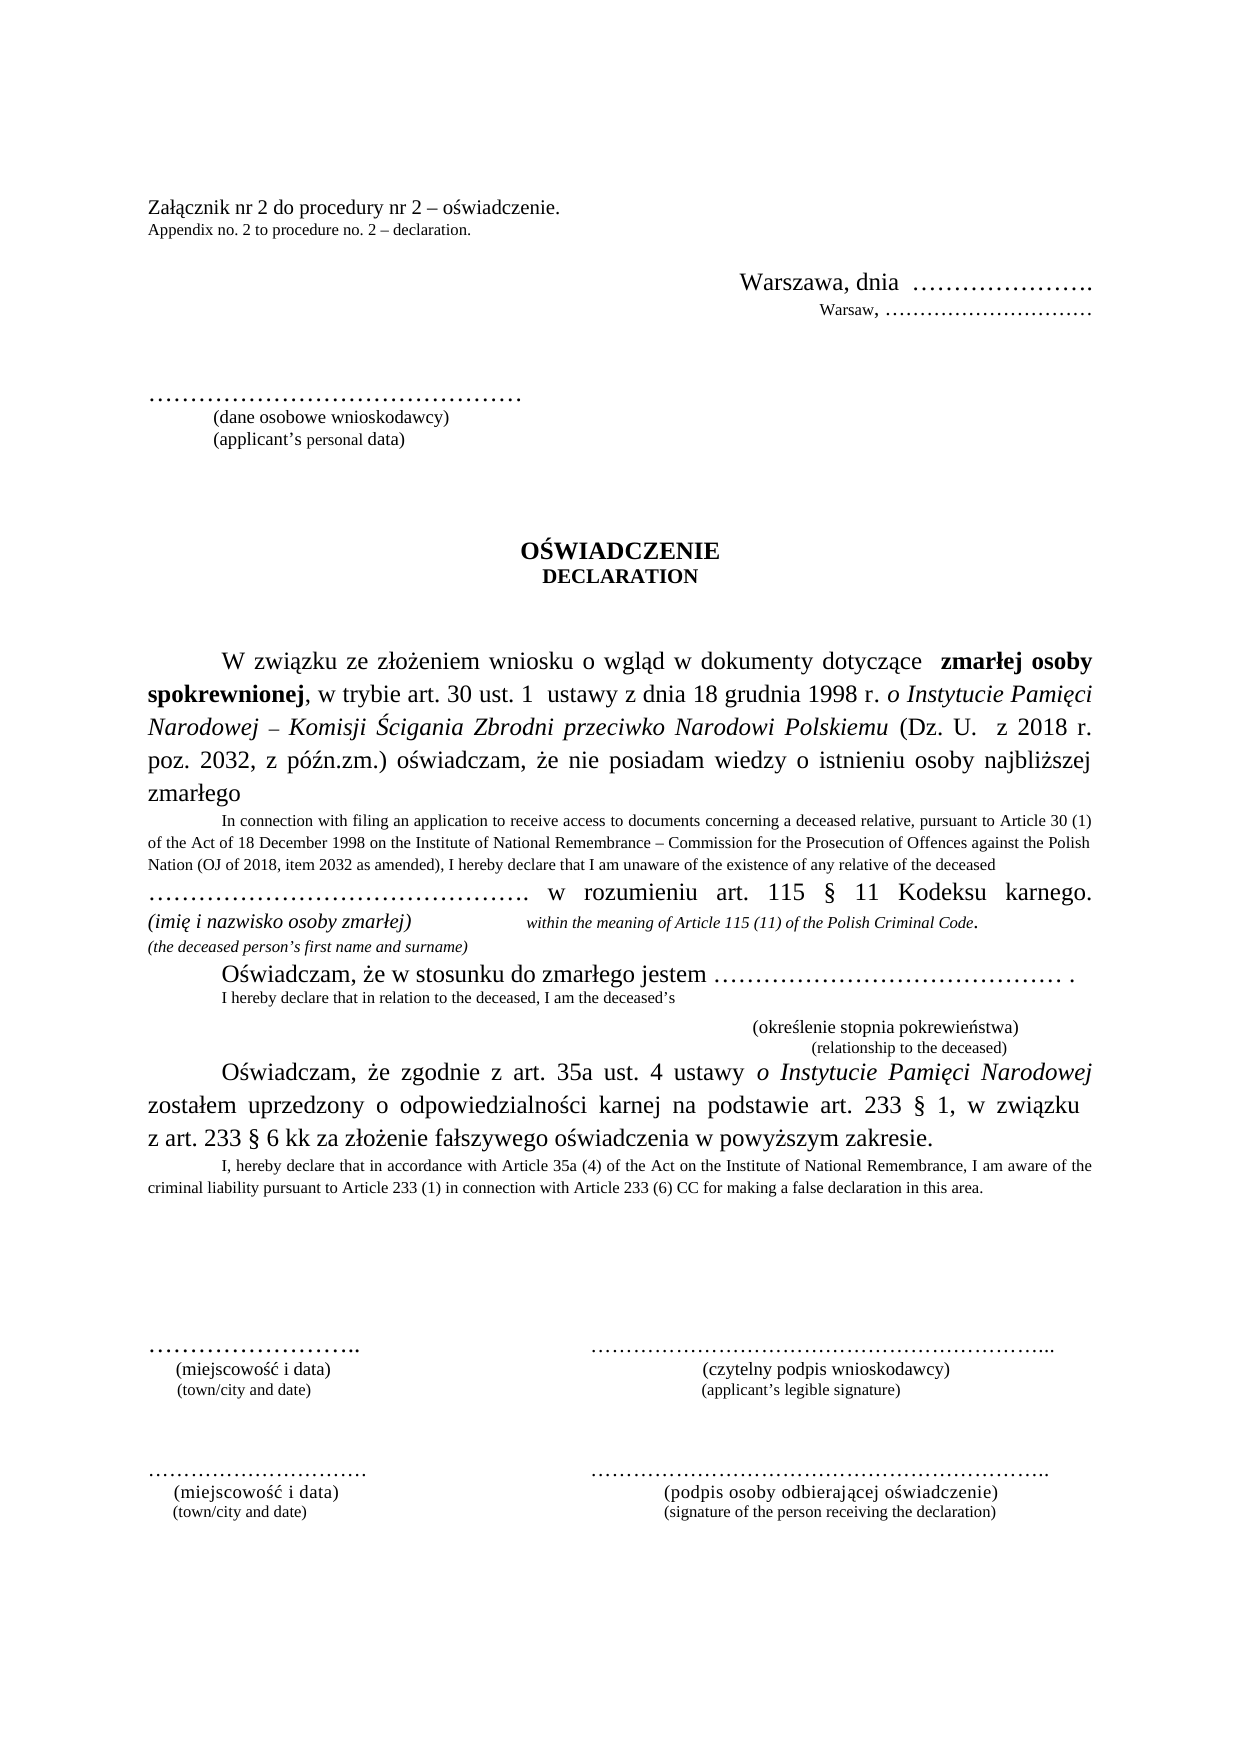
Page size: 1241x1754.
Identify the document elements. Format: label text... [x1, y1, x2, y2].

text …………………….. ………………………………………………………... [148, 1329, 1093, 1358]
text (town/city and date) (signature of the person receiving the declaration) [148, 1502, 1093, 1521]
text (relationship to the deceased) [664, 1038, 1093, 1057]
text …………………………. ……………………………………………………….. [148, 1458, 1093, 1481]
text DECLARATION [148, 564, 1093, 588]
text (miejscowość i data) (czytelny podpis wnioskodawcy) [148, 1358, 1093, 1380]
text Warsaw, ………………………… [148, 296, 1093, 320]
text Warszawa, dnia …………………. [148, 267, 1093, 296]
text (określenie stopnia pokrewieństwa) [664, 1016, 1093, 1038]
text (dane osobowe wnioskodawcy) [148, 406, 1093, 428]
text (applicant’s personal data) [148, 428, 1093, 449]
text Załącznik nr 2 do procedury nr 2 – oświadczenie. [148, 195, 1093, 219]
text Appendix no. 2 to procedure no. 2 – declaration. [148, 219, 1093, 238]
text Oświadczam, że zgodnie z art. 35a ust. 4 ustawy o Instytucie Pamięci Narodowej zostałem uprzedzony o odpowiedzialności karnej na podstawie art. 233 § 1, w związku z art. 233 § 6 kk za złożenie fałszywego oświadczenia w powyższym zakresie. [148, 1057, 1093, 1152]
text (miejscowość i data) (podpis osoby odbierającej oświadczenie) [148, 1481, 1093, 1502]
text I hereby declare that in relation to the deceased, I am the deceased’s [148, 988, 1093, 1007]
text OŚWIADCZENIE [148, 536, 1093, 564]
text (town/city and date) (applicant’s legible signature) [148, 1380, 1093, 1399]
text In connection with filing an application to receive access to documents concerning a deceased relative, pursuant to Article 30 (1) of the Act of 18 December 1998 on the Institute of National Remembrance – Commission for the Prosecution of Offences against the Polish Nation (OJ of 2018, item 2032 as amended), I hereby declare that I am unaware of the existence of any relative of the deceased [148, 811, 1093, 874]
text I, hereby declare that in accordance with Article 35a (4) of the Act on the Institute of National Remembrance, I am aware of the criminal liability pursuant to Article 233 (1) in connection with Article 233 (6) CC for making a false declaration in this area. [148, 1156, 1093, 1197]
text W związku ze złożeniem wniosku o wgląd w dokumenty dotyczące zmarłej osoby spokrewnionej, w trybie art. 30 ust. 1 ustawy z dnia 18 grudnia 1998 r. o Instytucie Pamięci Narodowej – Komisji Ścigania Zbrodni przeciwko Narodowi Polskiemu (Dz. U. z 2018 r. poz. 2032, z późn.zm.) oświadczam, że nie posiadam wiedzy o istnieniu osoby najbliższej zmarłego [148, 646, 1093, 807]
text (the deceased person’s first name and surname) [148, 937, 1093, 956]
text ………………………………………. w rozumieniu art. 115 § 11 Kodeksu karnego. (imię i nazwisko osoby zmarłej) within the meaning of Article 115 (11) of the Polish Criminal Code. [148, 877, 1093, 933]
text Oświadczam, że w stosunku do zmarłego jestem …………………………………… . [148, 959, 1093, 988]
text ……………………………………… [148, 378, 1093, 406]
